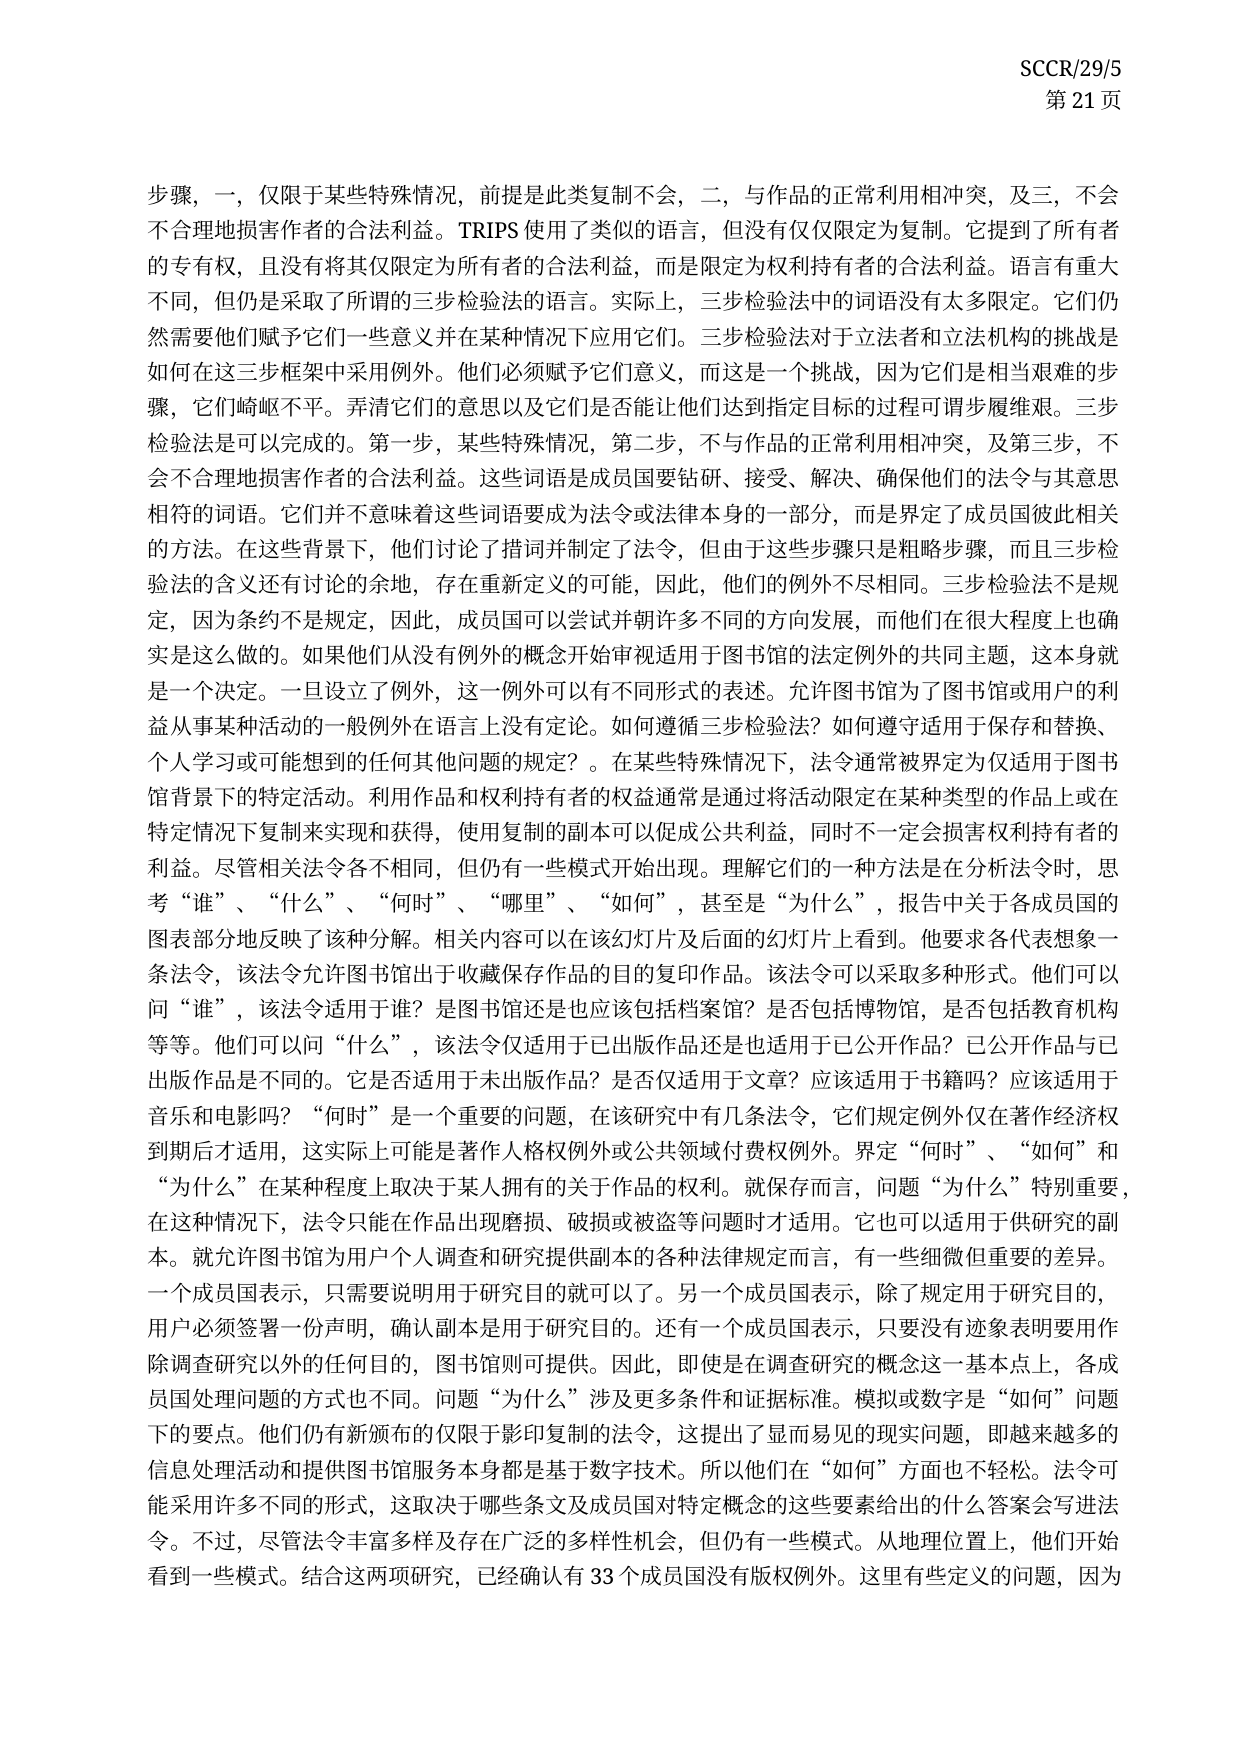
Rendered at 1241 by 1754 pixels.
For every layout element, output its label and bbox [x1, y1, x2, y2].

list [148, 174, 1122, 1591]
